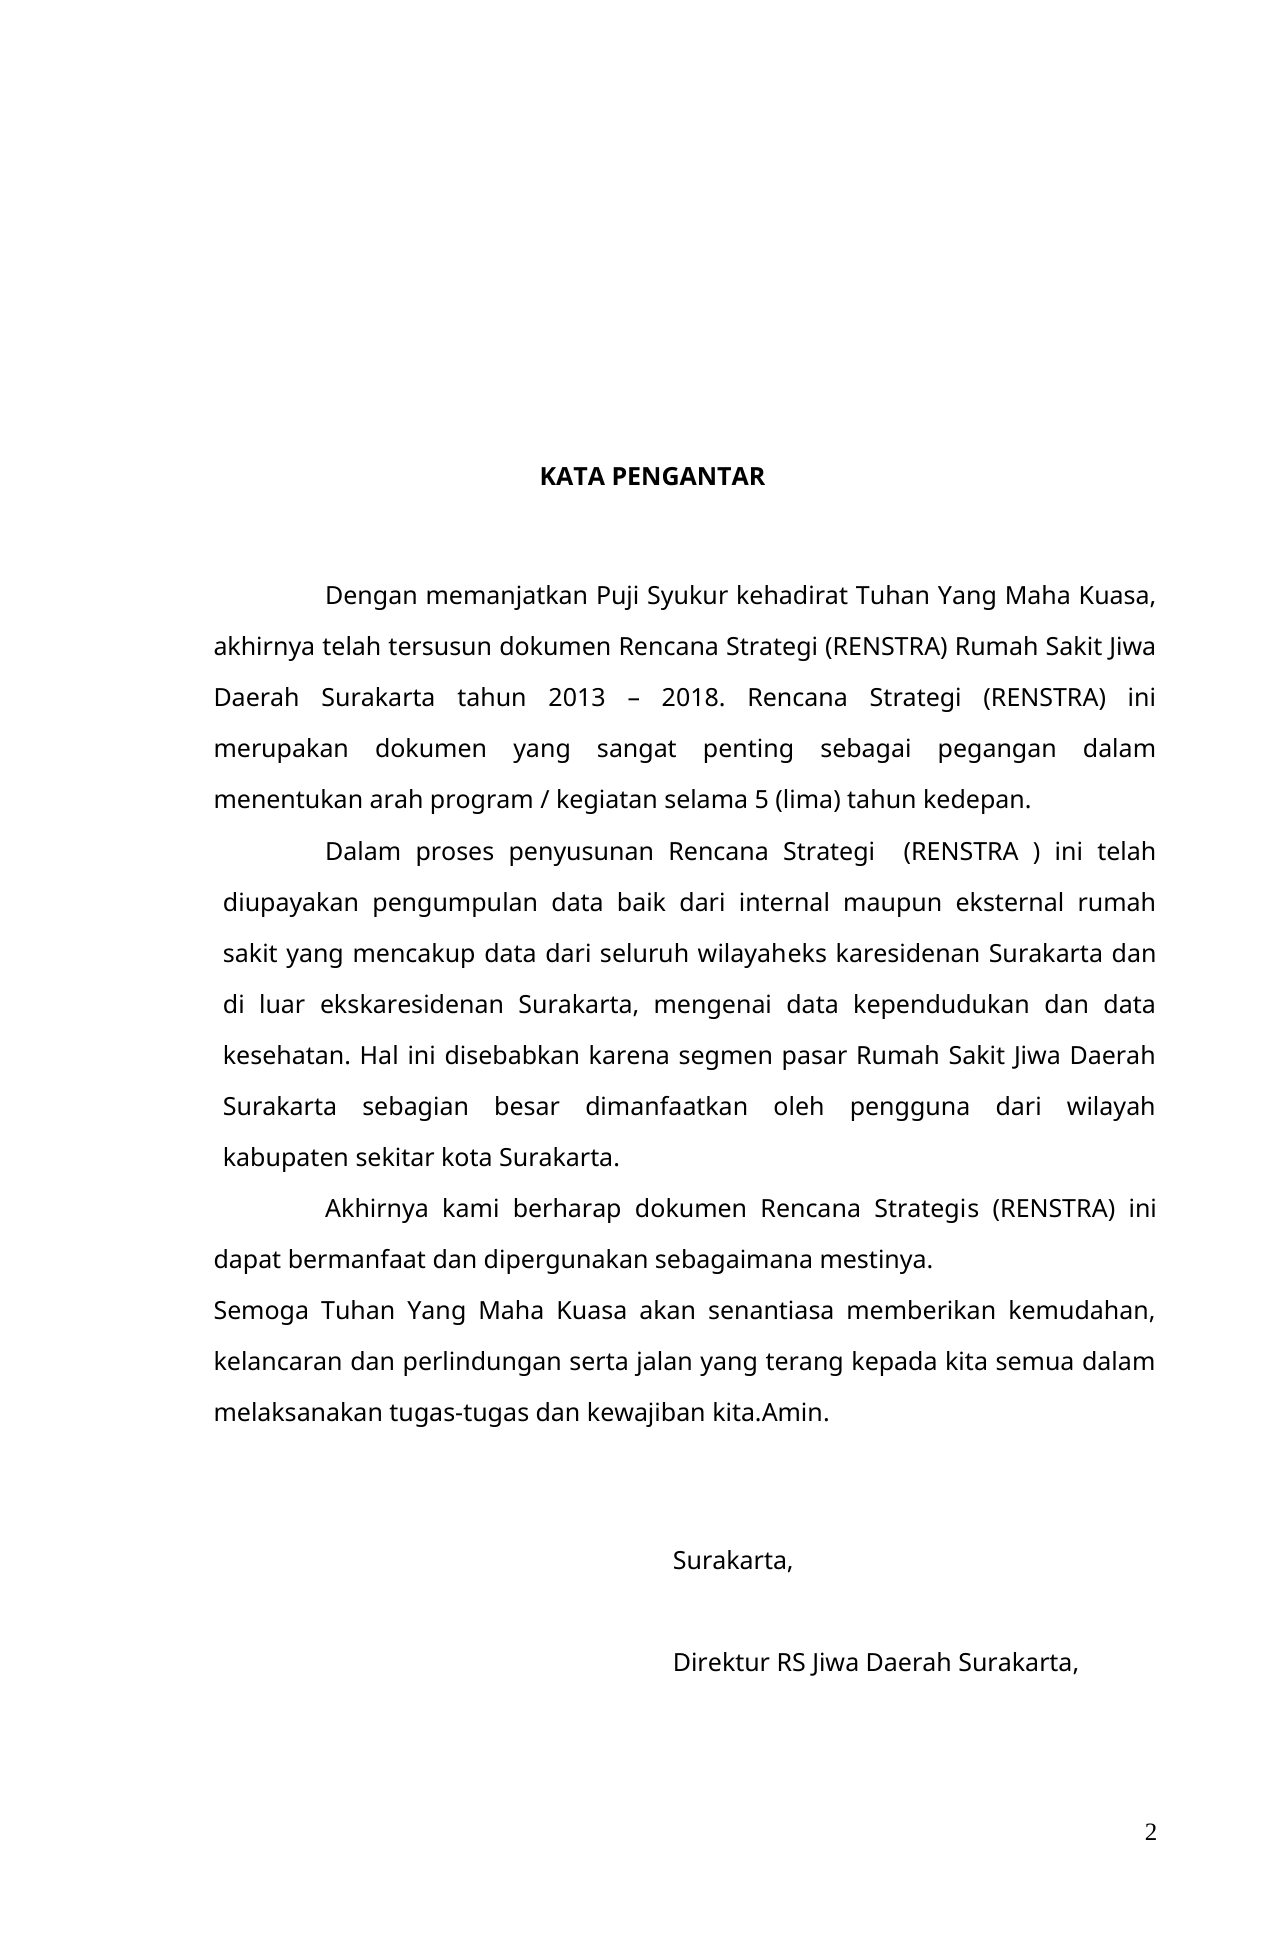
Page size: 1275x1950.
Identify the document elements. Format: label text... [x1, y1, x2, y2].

text Akhirnya kami berharap dokumen Rencana Strategis (RENSTRA) ini dapat bermanfaat dan dipergunakan sebagaimana mestinya. [213, 1190, 1157, 1276]
text Dalam proses penyusunan Rencana Strategi (RENSTRA ) ini telah diupayakan pengumpulan data baik dari internal maupun eksternal rumah sakit yang mencakup data dari seluruh wilayaheks karesidenan Surakarta dan di luar ekskaresidenan Surakarta, mengenai data kependudukan dan data kesehatan. Hal ini disebabkan karena segmen pasar Rumah Sakit Jiwa Daerah Surakarta sebagian besar dimanfaatkan oleh pengguna dari wilayah kabupaten sekitar kota Surakarta. [223, 833, 1157, 1173]
text Dengan memanjatkan Puji Syukur kehadirat Tuhan Yang Maha Kuasa, akhirnya telah tersusun dokumen Rencana Strategi (RENSTRA) Rumah Sakit Jiwa Daerah Surakarta tahun 2013 – 2018. Rencana Strategi (RENSTRA) ini merupakan dokumen yang sangat penting sebagai pegangan dalam menentukan arah program / kegiatan selama 5 (lima) tahun kedepan. [213, 578, 1157, 816]
text Surakarta, [598, 1542, 1157, 1576]
text Semoga Tuhan Yang Maha Kuasa akan senantiasa memberikan kemudahan, kelancaran dan perlindungan serta jalan yang terang kepada kita semua dalam melaksanakan tugas-tugas dan kewajiban kita.Amin. [213, 1292, 1157, 1429]
text KATA PENGANTAR [148, 459, 1157, 493]
text Direktur RS Jiwa Daerah Surakarta, [148, 1644, 1157, 1678]
